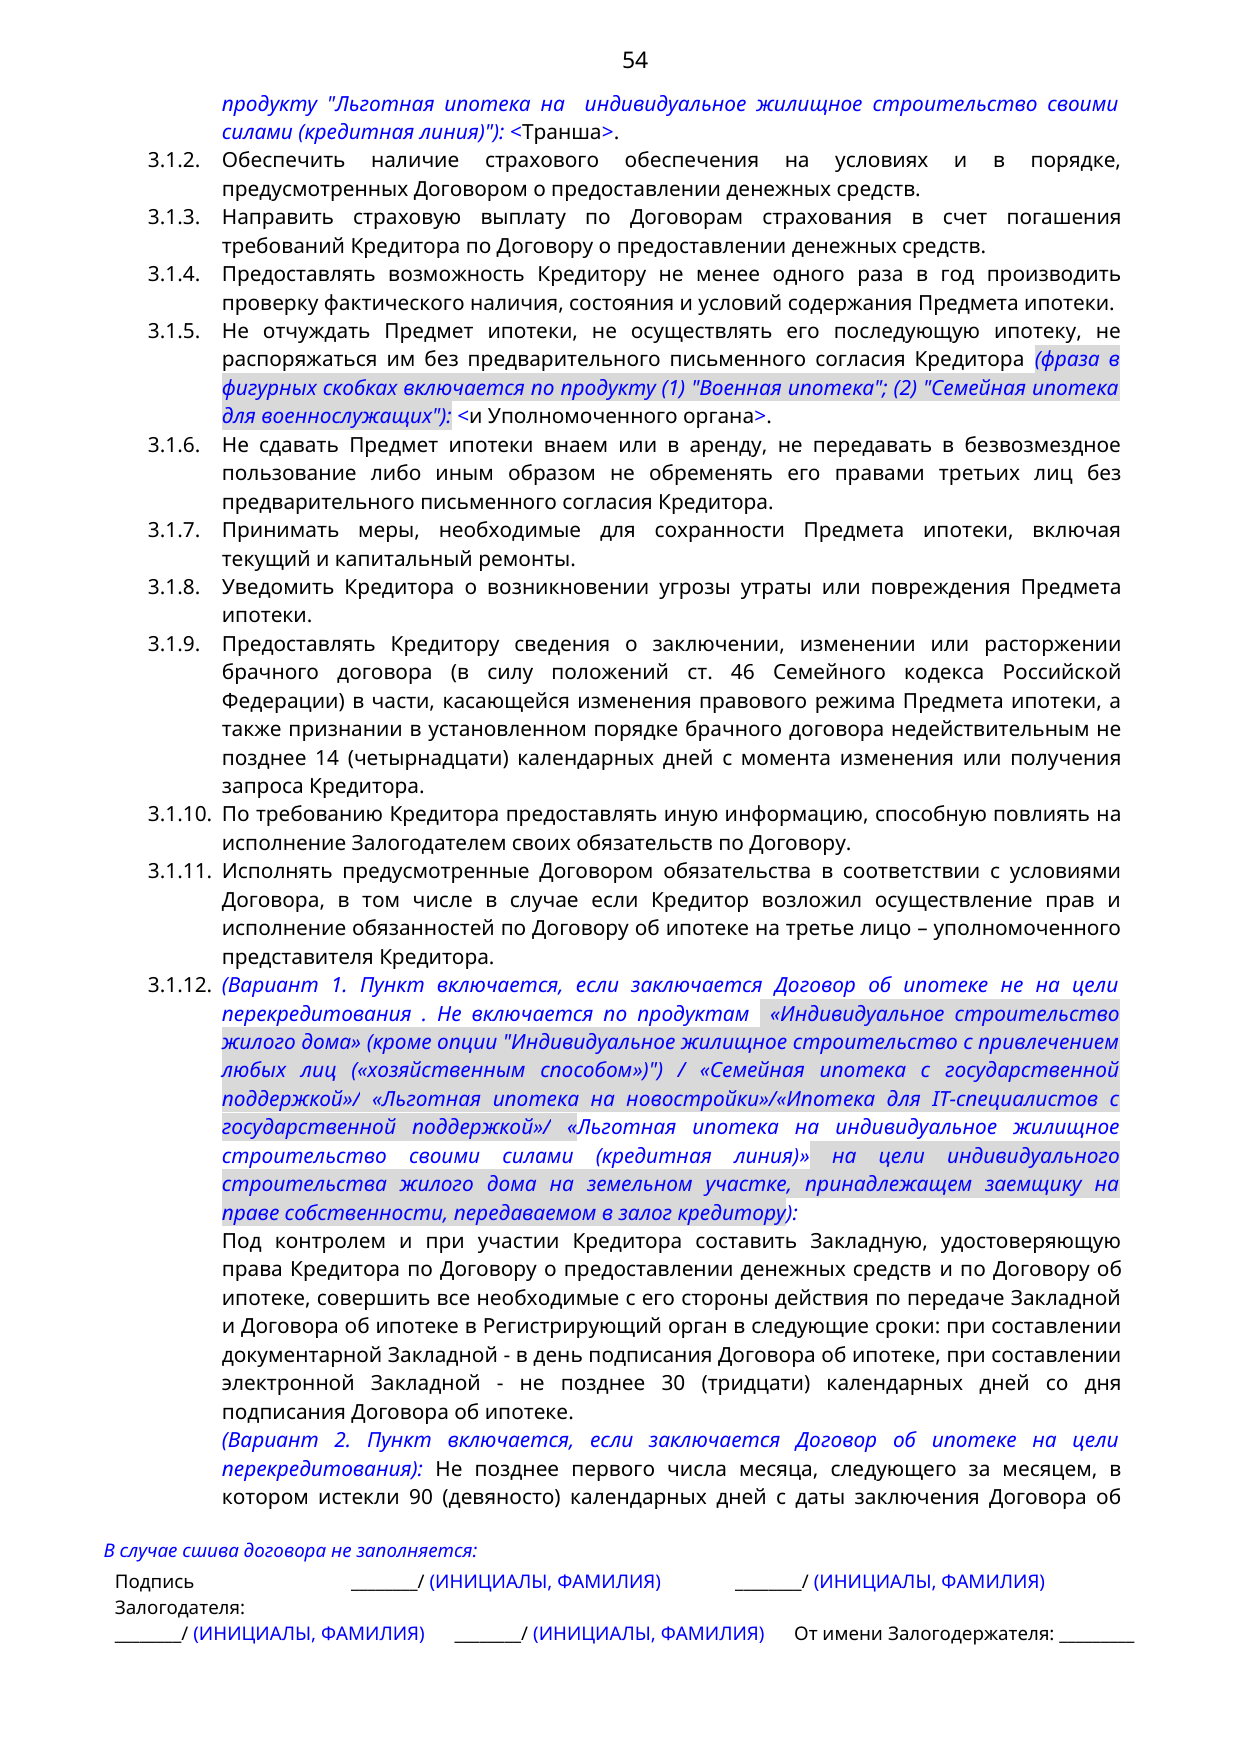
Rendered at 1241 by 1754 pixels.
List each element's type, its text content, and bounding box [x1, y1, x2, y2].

list Принимать меры, необходимые для сохранности Предмета ипотеки, включая текущий и капитальный ремонты. [148, 515, 1122, 572]
list Под контролем и при участии Кредитора составить Закладную, удостоверяющую права Кредитора по Договору о предоставлении денежных средств и по Договору об ипотеке, совершить все необходимые с его стороны действия по передаче Закладной и Договора об ипотеке в Регистрирующий орган в следующие сроки: при составлении документарной Закладной - в день подписания Договора об ипотеке, при составлении электронной Закладной - не позднее 30 (тридцати) календарных дней со дня подписания Договора об ипотеке. [222, 1226, 1122, 1425]
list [222, 1425, 1122, 1511]
list Не сдавать Предмет ипотеки внаем или в аренду, не передавать в безвозмездное пользование либо иным образом не обременять его правами третьих лиц без предварительного письменного согласия Кредитора. [148, 430, 1122, 515]
list Направить страховую выплату по Договорам страхования в счет погашения требований Кредитора по Договору о предоставлении денежных средств. [148, 202, 1122, 259]
list (Вариант 1. Пункт включается, если заключается Договор об ипотеке не на цели перекредитования . Не включается по продуктам «Индивидуальное строительство жилого дома» (кроме опции "Индивидуальное жилищное строительство с привлечением любых лиц («хозяйственным способом»)") / «Семейная ипотека с государственной поддержкой»/ «Льготная ипотека на новостройки»/«Ипотека для IT-специалистов с государственной поддержкой»/ «Льготная ипотека на индивидуальное жилищное строительство своими силами (кредитная линия)» на цели индивидуального строительства жилого дома на земельном участке, принадлежащем заемщику на праве собственности, передаваемом в залог кредитору): [148, 970, 1122, 1226]
list Обеспечить наличие страхового обеспечения на условиях и в порядке, предусмотренных Договором о предоставлении денежных средств. [148, 146, 1122, 202]
list Исполнять предусмотренные Договором обязательства в соответствии с условиями Договора, в том числе в случае если Кредитор возложил осуществление прав и исполнение обязанностей по Договору об ипотеке на третье лицо – уполномоченного представителя Кредитора. [148, 856, 1122, 970]
list Предоставлять Кредитору сведения о заключении, изменении или расторжении брачного договора (в силу положений ст. 46 Семейного кодекса Российской Федерации) в части, касающейся изменения правового режима Предмета ипотеки, а также признании в установленном порядке брачного договора недействительным не позднее 14 (четырнадцати) календарных дней с момента изменения или получения запроса Кредитора. [148, 629, 1122, 799]
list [177, 89, 1122, 146]
list Не отчуждать Предмет ипотеки, не осуществлять его последующую ипотеку, не распоряжаться им без предварительного письменного согласия Кредитора (фраза в фигурных скобках включается по продукту (1) "Военная ипотека"; (2) "Семейная ипотека для военнослужащих"): <и Уполномоченного органа>. [148, 316, 1122, 430]
list Предоставлять возможность Кредитору не менее одного раза в год производить проверку фактического наличия, состояния и условий содержания Предмета ипотеки. [148, 259, 1122, 316]
list По требованию Кредитора предоставлять иную информацию, способную повлиять на исполнение Залогодателем своих обязательств по Договору. [148, 799, 1122, 856]
list Уведомить Кредитора о возникновении угрозы утраты или повреждения Предмета ипотеки. [148, 572, 1122, 629]
